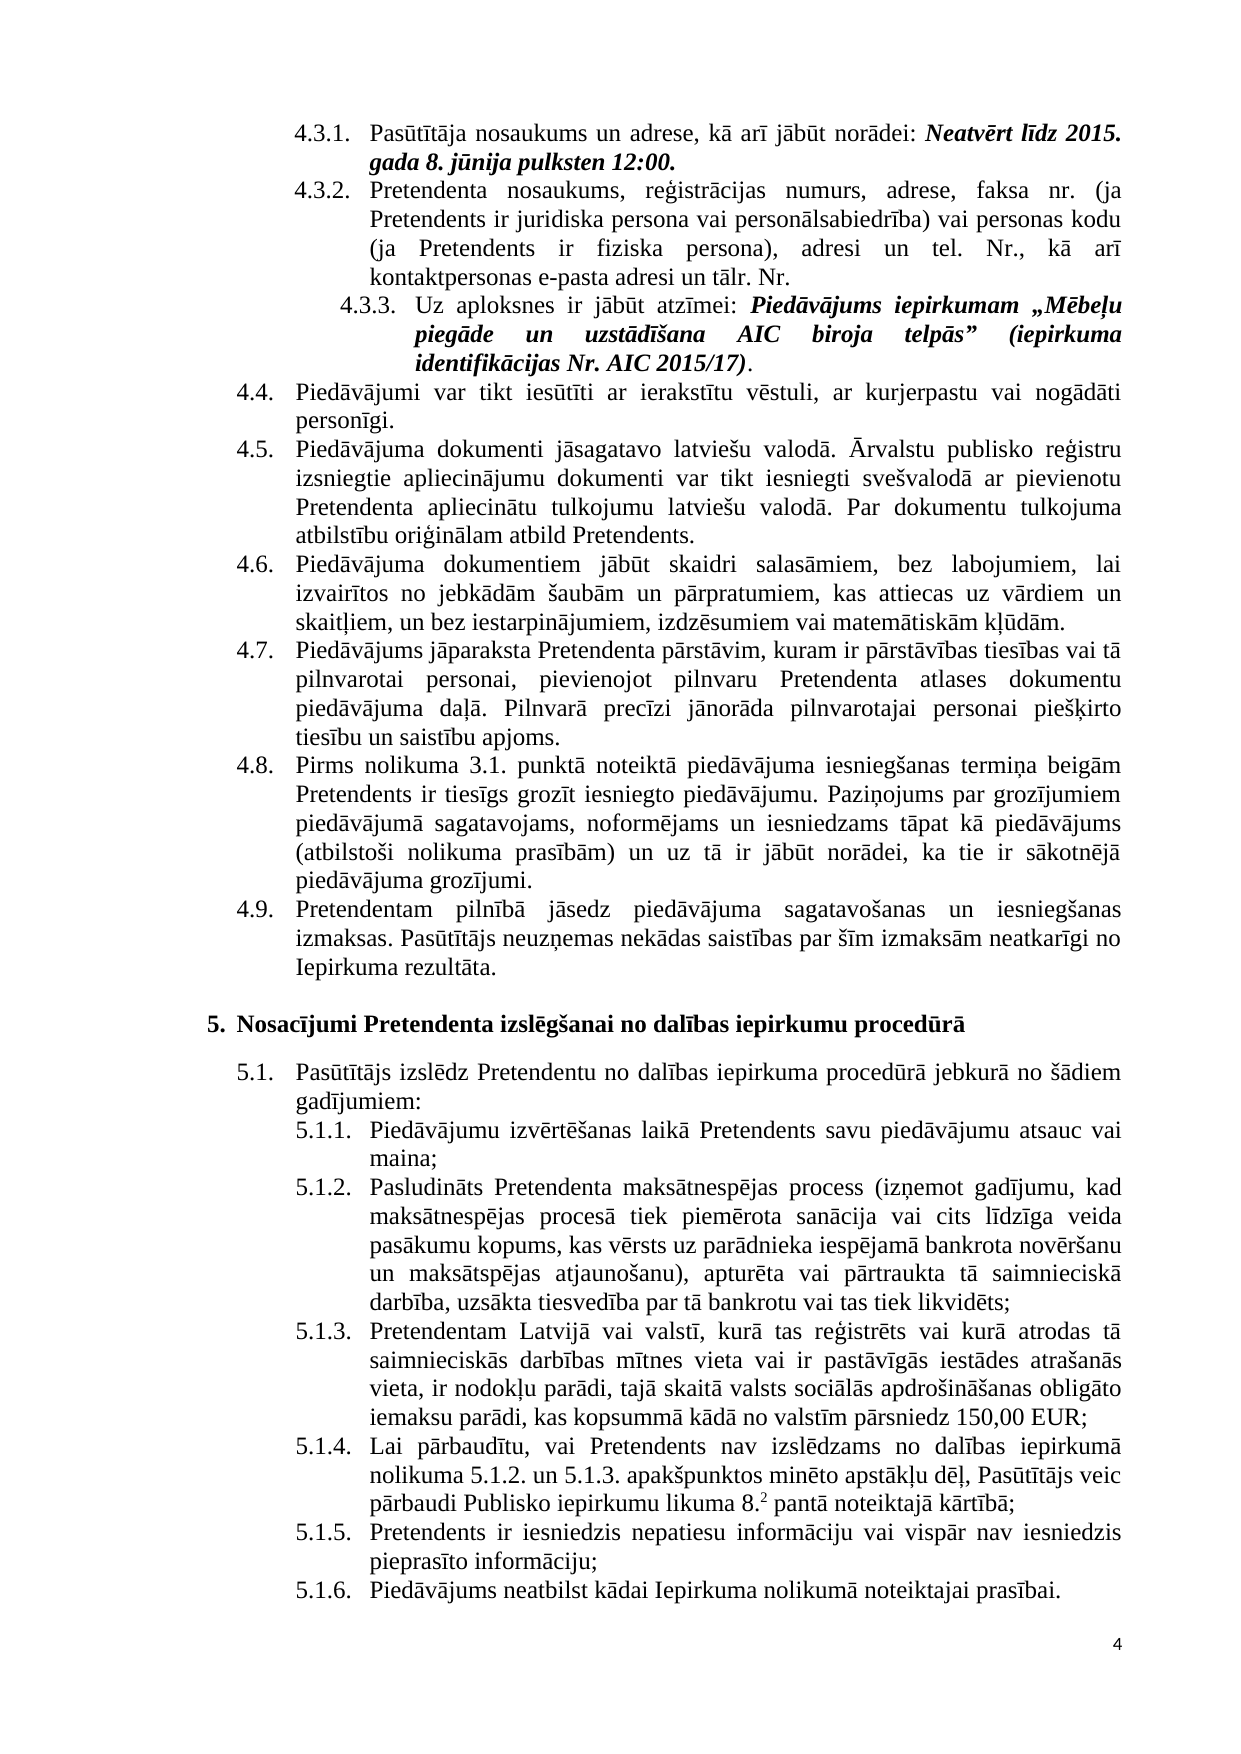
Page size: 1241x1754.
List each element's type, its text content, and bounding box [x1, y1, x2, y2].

list Pasūtītāja nosaukums un adrese, kā arī jābūt norādei: Neatvērt līdz 2015. gada 8. jūnija pulksten 12:00. [294, 118, 1122, 176]
list Piedāvājumi var tikt iesūtīti ar ierakstītu vēstuli, ar kurjerpastu vai nogādāti personīgi. [236, 377, 1122, 434]
list Nosacījumi Pretendenta izslēgšanai no dalības iepirkumu procedūrā [207, 1009, 1122, 1038]
list Pretendentam Latvijā vai valstī, kurā tas reģistrēts vai kurā atrodas tā saimnieciskās darbības mītnes vieta vai ir pastāvīgās iestādes atrašanās vieta, ir nodokļu parādi, tajā skaitā valsts sociālās apdrošināšanas obligāto iemaksu parādi, kas kopsummā kādā no valstīm pārsniedz 150,00 EUR; [295, 1316, 1122, 1431]
list Pretendenta nosaukums, reģistrācijas numurs, adrese, faksa nr. (ja Pretendents ir juridiska persona vai personālsabiedrība) vai personas kodu (ja Pretendents ir fiziska persona), adresi un tel. Nr., kā arī kontaktpersonas e-pasta adresi un tālr. Nr. [294, 176, 1122, 291]
list Piedāvājumu izvērtēšanas laikā Pretendents savu piedāvājumu atsauc vai maina; [295, 1115, 1122, 1172]
list Piedāvājuma dokumenti jāsagatavo latviešu valodā. Ārvalstu publisko reģistru izsniegtie apliecinājumu dokumenti var tikt iesniegti svešvalodā ar pievienotu Pretendenta apliecinātu tulkojumu latviešu valodā. Par dokumentu tulkojuma atbilstību oriģinālam atbild Pretendents. [236, 434, 1122, 549]
list Pretendents ir iesniedzis nepatiesu informāciju vai vispār nav iesniedzis pieprasīto informāciju; [295, 1517, 1122, 1575]
list Uz aploksnes ir jābūt atzīmei: Piedāvājums iepirkumam „Mēbeļu piegāde un uzstādīšana AIC biroja telpās” (iepirkuma identifikācijas Nr. AIC 2015/17). [340, 291, 1122, 377]
list Lai pārbaudītu, vai Pretendents nav izslēdzams no dalības iepirkumā nolikuma 5.1.2. un 5.1.3. apakšpunktos minēto apstākļu dēļ, Pasūtītājs veic pārbaudi Publisko iepirkumu likuma 8.2 pantā noteiktajā kārtībā; [295, 1431, 1122, 1517]
list Piedāvājums neatbilst kādai Iepirkuma nolikumā noteiktajai prasībai. [295, 1575, 1122, 1603]
list Pirms nolikuma 3.1. punktā noteiktā piedāvājuma iesniegšanas termiņa beigām Pretendents ir tiesīgs grozīt iesniegto piedāvājumu. par grozījumiem piedāvājumā sagatavojams, noformējams un iesniedzams tāpat kā piedāvājums (atbilstoši prasībām) un uz tā ir jābūt norādei, ka tie ir sākotnējā piedāvājuma grozījumi. [236, 751, 1122, 894]
list Piedāvājums jāparaksta Pretendenta pārstāvim, kuram ir pārstāvības tiesības vai tā pilnvarotai personai, pievienojot Pretendenta atlases dokumentu piedāvājuma daļā. Pilnvarā precīzi jānorāda pilnvarotajai personai piešķirto tiesību un saistību apjoms. [236, 636, 1122, 751]
list Pasludināts Pretendenta maksātnespējas process (izņemot gadījumu, kad maksātnespējas procesā tiek piemērota sanācija vai cits līdzīga veida pasākumu kopums, kas vērsts uz parādnieka iespējamā bankrota novēršanu un maksātspējas atjaunošanu), apturēta vai pārtraukta tā saimnieciskā darbība, uzsākta tiesvedība par tā bankrotu vai tas tiek likvidēts; [295, 1172, 1122, 1316]
list Pretendentam pilnībā jāsedz piedāvājuma sagatavošanas un iesniegšanas izmaksas. Pasūtītājs neuzņemas nekādas saistības par šīm izmaksām neatkarīgi no Iepirkuma rezultāta. [236, 894, 1122, 981]
list Piedāvājuma dokumentiem jābūt skaidri salasāmiem, bez labojumiem, lai izvairītos no jebkādām šaubām un pārpratumiem, kas attiecas uz vārdiem un skaitļiem, un bez iestarpinājumiem, izdzēsumiem vai matemātiskām kļūdām. [236, 549, 1122, 636]
list Pasūtītājs izslēdz Pretendentu no dalības iepirkuma procedūrā jebkurā no šādiem gadījumiem: [236, 1057, 1122, 1115]
